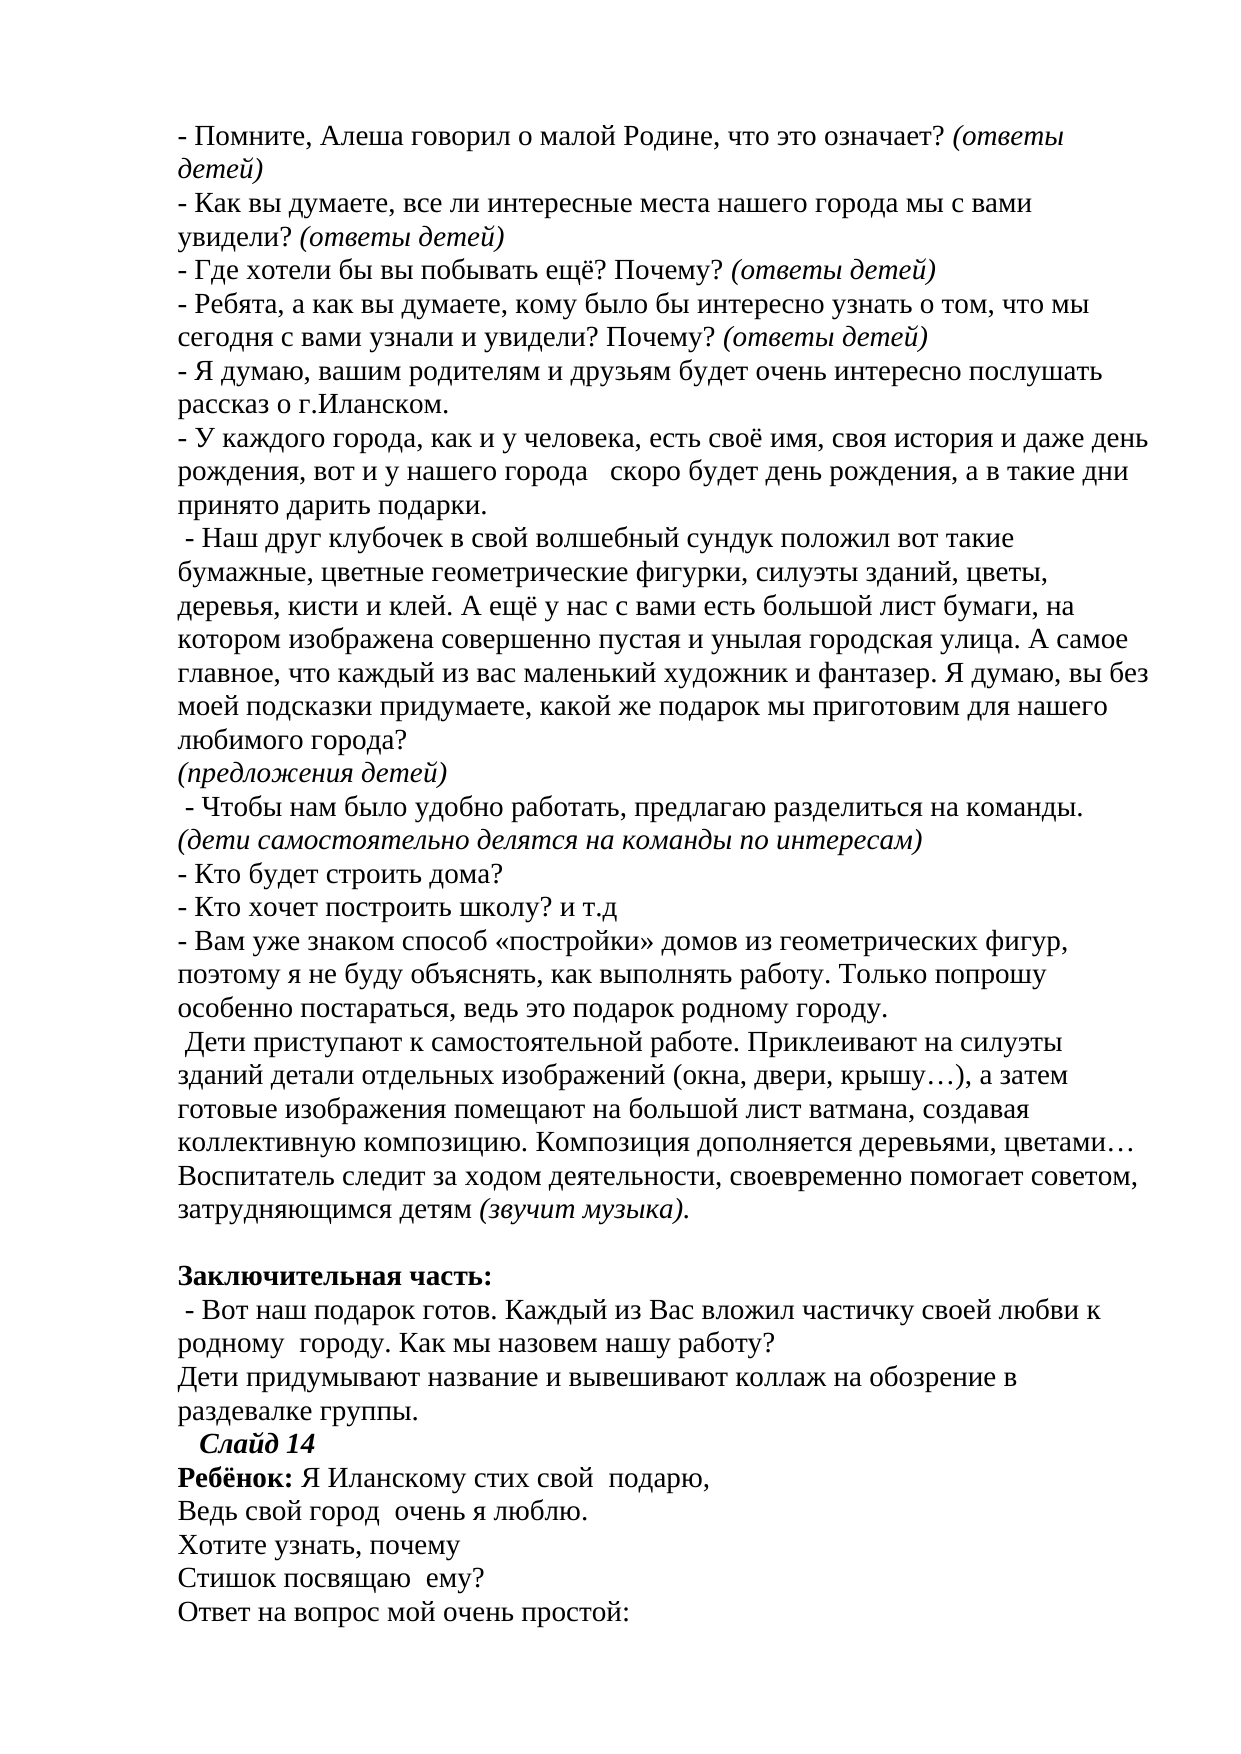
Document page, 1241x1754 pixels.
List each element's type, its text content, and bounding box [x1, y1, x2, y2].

text Дети придумывают название и вывешивают коллаж на обозрение в раздевалке группы. [177, 1359, 1152, 1426]
text - Где хотели бы вы побывать ещё? Почему? (ответы детей) [177, 252, 1152, 286]
text Заключительная часть: [177, 1258, 1152, 1292]
text - Чтобы нам было удобно работать, предлагаю разделиться на команды. [177, 789, 1152, 822]
text - Помните, Алеша говорил о малой Родине, что это означает? (ответы детей) [177, 118, 1152, 185]
text - Ребята, а как вы думаете, кому было бы интересно узнать о том, что мы сегодня с вами узнали и увидели? Почему? (ответы детей) [177, 286, 1152, 353]
text - Вам уже знаком способ «постройки» домов из геометрических фигур, поэтому я не буду объяснять, как выполнять работу. Только попрошу особенно постараться, ведь это подарок родному городу. [177, 923, 1152, 1024]
text - Как вы думаете, все ли интересные места нашего города мы с вами увидели? (ответы детей) [177, 185, 1152, 252]
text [177, 1460, 1152, 1627]
text - Вот наш подарок готов. Каждый из Вас вложил частичку своей любви к родному городу. Как мы назовем нашу работу? [177, 1292, 1152, 1359]
text (предложения детей) [177, 755, 1152, 789]
text - Кто хочет построить школу? и т.д [177, 889, 1152, 923]
text Дети приступают к самостоятельной работе. Приклеивают на силуэты зданий детали отдельных изображений (окна, двери, крышу…), а затем готовые изображения помещают на большой лист ватмана, создавая коллективную композицию. Композиция дополняется деревьями, цветами… Воспитатель следит за ходом деятельности, своевременно помогает советом, затрудняющимся детям (звучит музыка). [177, 1024, 1152, 1225]
text - Я думаю, вашим родителям и друзьям будет очень интересно послушать рассказ о г.Иланском. [177, 353, 1152, 420]
text - Наш друг клубочек в свой волшебный сундук положил вот такие бумажные, цветные геометрические фигурки, силуэты зданий, цветы, деревья, кисти и клей. А ещё у нас с вами есть большой лист бумаги, на котором изображена совершенно пустая и унылая городская улица. А самое главное, что каждый из вас маленький художник и фантазер. Я думаю, вы без моей подсказки придумаете, какой же подарок мы приготовим для нашего любимого города? [177, 521, 1152, 755]
text - У каждого города, как и у человека, есть своё имя, своя история и даже день рождения, вот и у нашего города скоро будет день рождения, а в такие дни принято дарить подарки. [177, 420, 1152, 521]
text - Кто будет строить дома? [177, 856, 1152, 889]
text (дети самостоятельно делятся на команды по интересам) [177, 822, 1152, 856]
text Слайд 14 [177, 1426, 1152, 1460]
